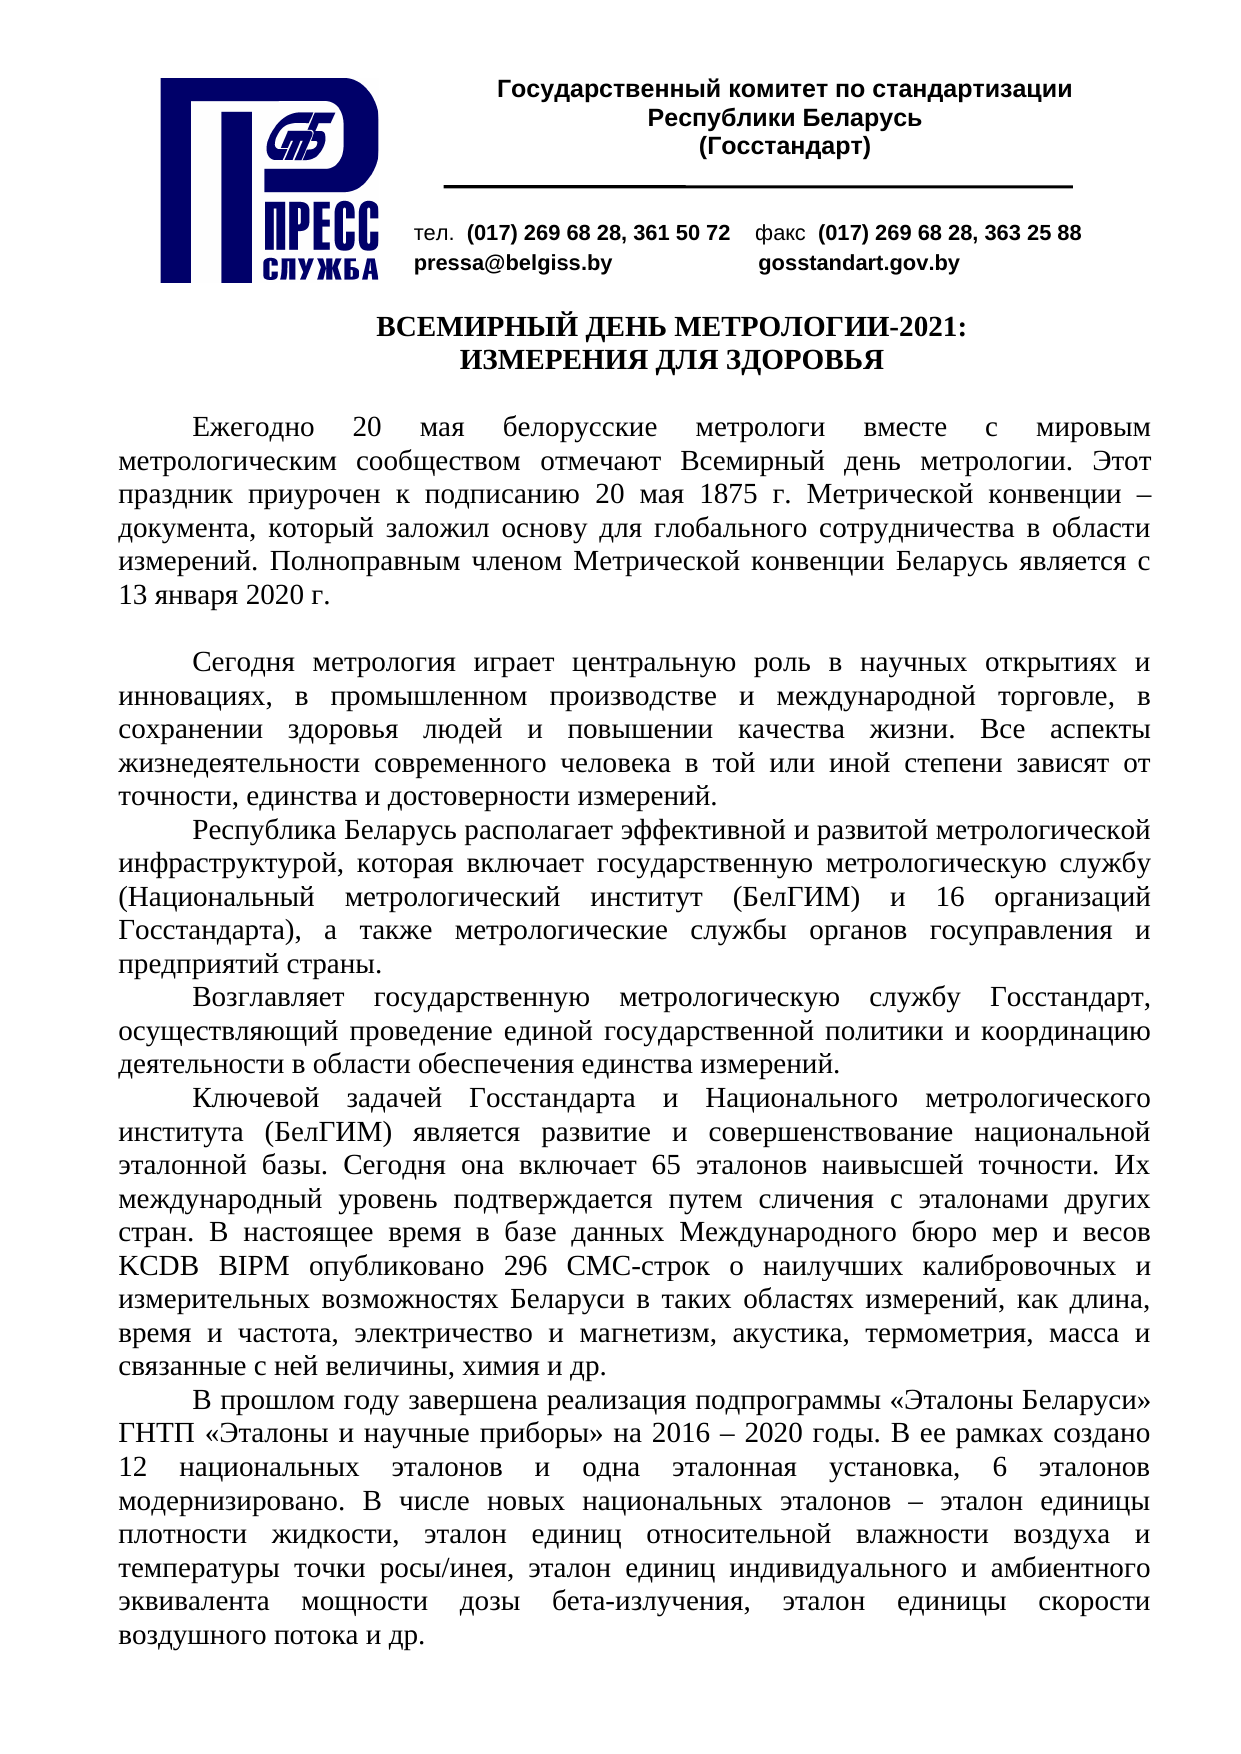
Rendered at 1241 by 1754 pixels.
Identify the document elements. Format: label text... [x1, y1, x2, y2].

text pressa@belgiss.by gosstandart.gov.by [413, 250, 1152, 275]
text (Госстандарт) [418, 131, 1152, 160]
list Сегодня метрология играет центральную роль в научных открытиях и инновациях, в промышленном производстве и международной торговле, в сохранении здоровья людей и повышении качества жизни. Все аспекты жизнедеятельности современного человека в той или иной степени зависят от точности, единства и достоверности измерений. [118, 644, 1152, 812]
text Республики Беларусь [418, 103, 1152, 131]
text Государственный комитет по стандартизации [418, 74, 1152, 103]
text Возглавляет государственную метрологическую службу Госстандарт, осуществляющий проведение единой государственной политики и координацию деятельности в области обеспечения единства измерений. [118, 979, 1152, 1080]
text В прошлом году завершена реализация подпрограммы «Эталоны Беларуси» ГНТП «Эталоны и научные приборы» на 2016 – 2020 годы. В ее рамках создано 12 национальных эталонов и одна эталонная установка, 6 эталонов модернизировано. В числе новых национальных эталонов – эталон единицы плотности жидкости, эталон единиц относительной влажности воздуха и температуры точки росы/инея, эталон единиц индивидуального и амбиентного эквивалента мощности дозы бета-излучения, эталон единицы скорости воздушного потока и др. [118, 1382, 1152, 1650]
text Ежегодно 20 мая белорусские метрологи вместе с мировым метрологическим сообществом отмечают Всемирный день метрологии. Этот праздник приурочен к подписанию 20 мая 1875 г. Метрической конвенции – документа, который заложил основу для глобального сотрудничества в области измерений. Полноправным членом Метрической конвенции Беларусь является с 13 января 2020 г. [118, 409, 1152, 611]
text ВСЕМИРНЫЙ ДЕНЬ МЕТРОЛОГИИ-2021: [118, 309, 1152, 342]
text Ключевой задачей Госстандарта и Национального метрологического института (БелГИМ) является развитие и совершенствование национальной эталонной базы. Сегодня она включает 65 эталонов наивысшей точности. Их международный уровень подтверждается путем сличения с эталонами других стран. В настоящее время в базе данных Международного бюро мер и весов KCDB BIPM опубликовано 296 СМС-строк о наилучших калибровочных и измерительных возможностях Беларуси в таких областях измерений, как длина, время и частота, электричество и магнетизм, акустика, термометрия, масса и связанные с ней величины, химия и др. [118, 1080, 1152, 1281]
text Республика Беларусь располагает эффективной и развитой метрологической инфраструктурой, которая включает государственную метрологическую службу (Национальный метрологический институт (БелГИМ) и 16 организаций Госстандарта), а также метрологические службы органов госуправления и предприятий страны. [118, 812, 1152, 979]
text тел. (017) 269 68 28, 361 50 72 факс (017) 269 68 28, 363 25 88 [413, 220, 1152, 245]
text ИЗМЕРЕНИЯ ДЛЯ ЗДОРОВЬЯ [118, 342, 1152, 376]
picture [160, 78, 379, 283]
